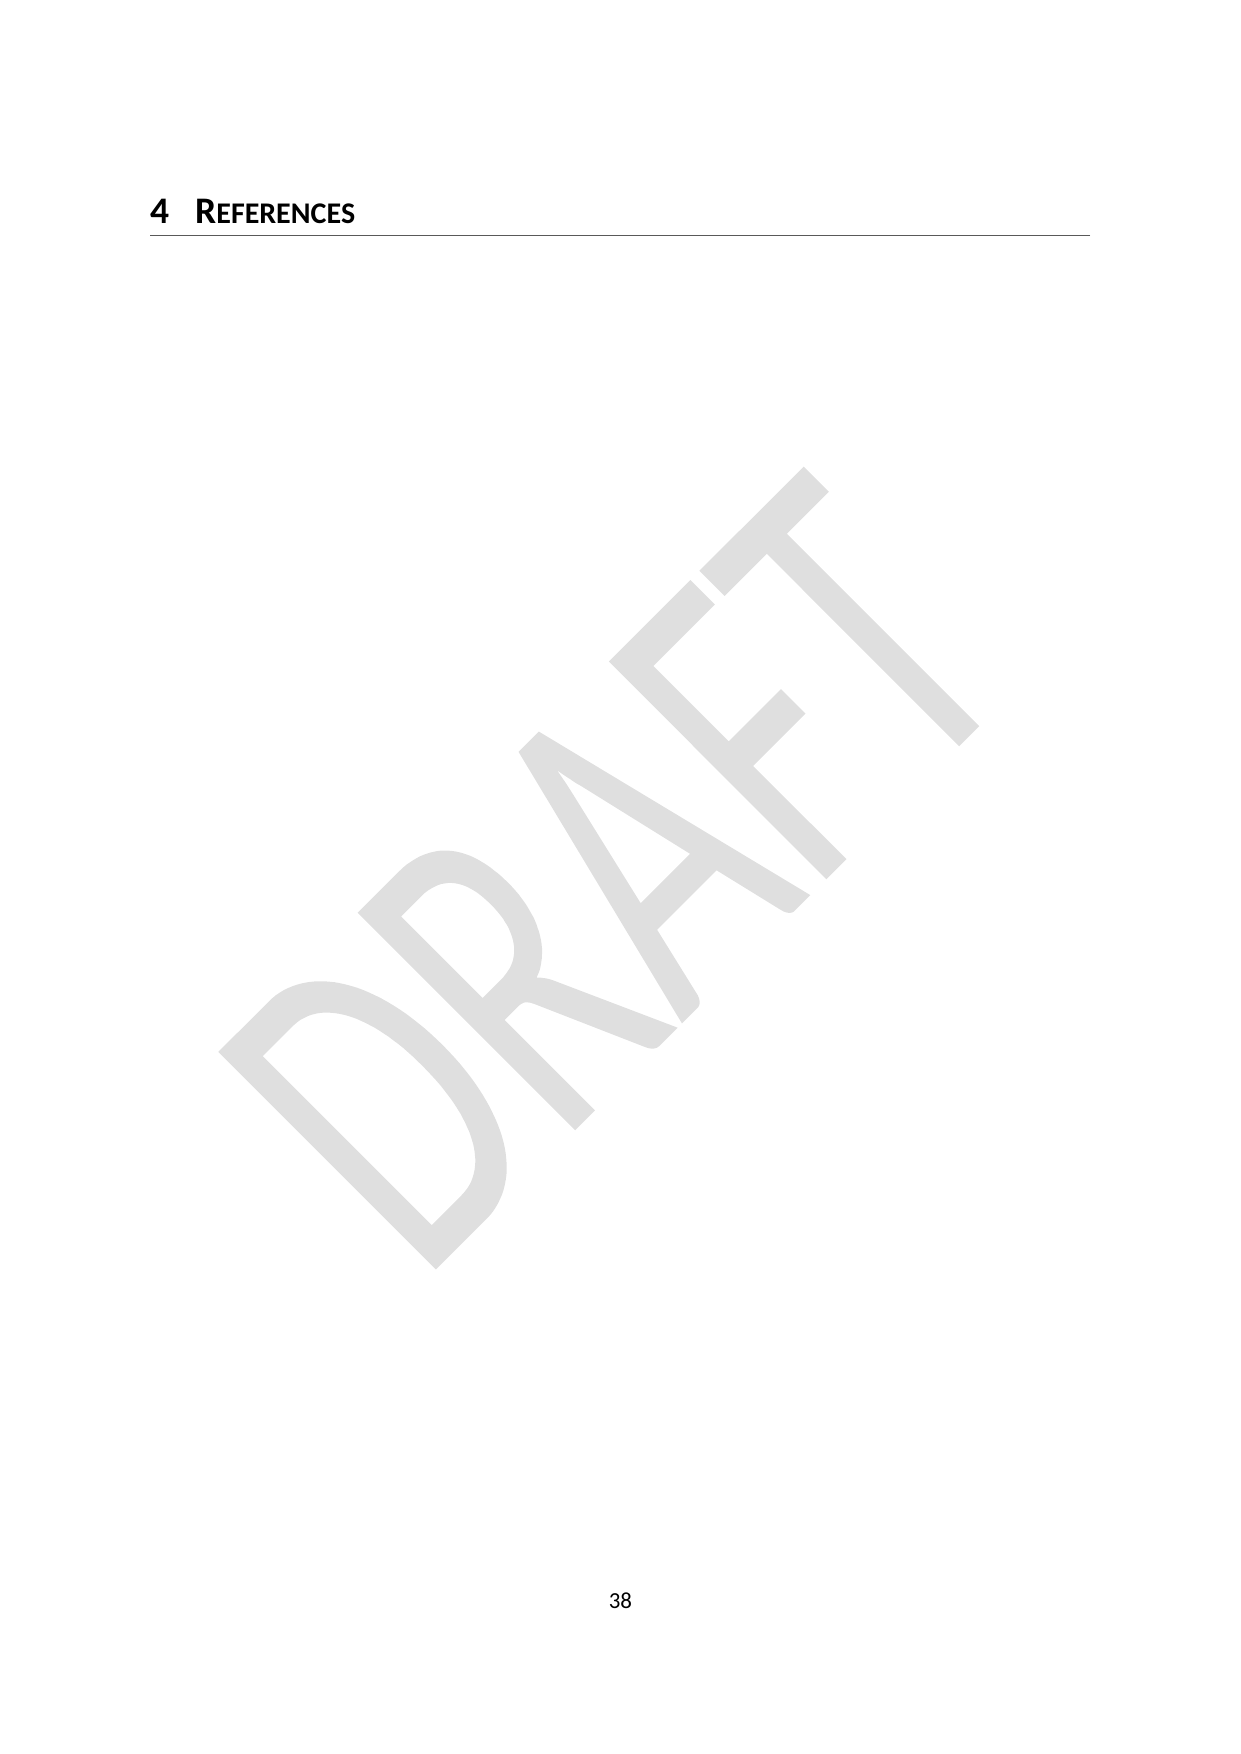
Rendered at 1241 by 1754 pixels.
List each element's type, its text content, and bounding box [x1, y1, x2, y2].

subtitle References [150, 187, 1090, 235]
